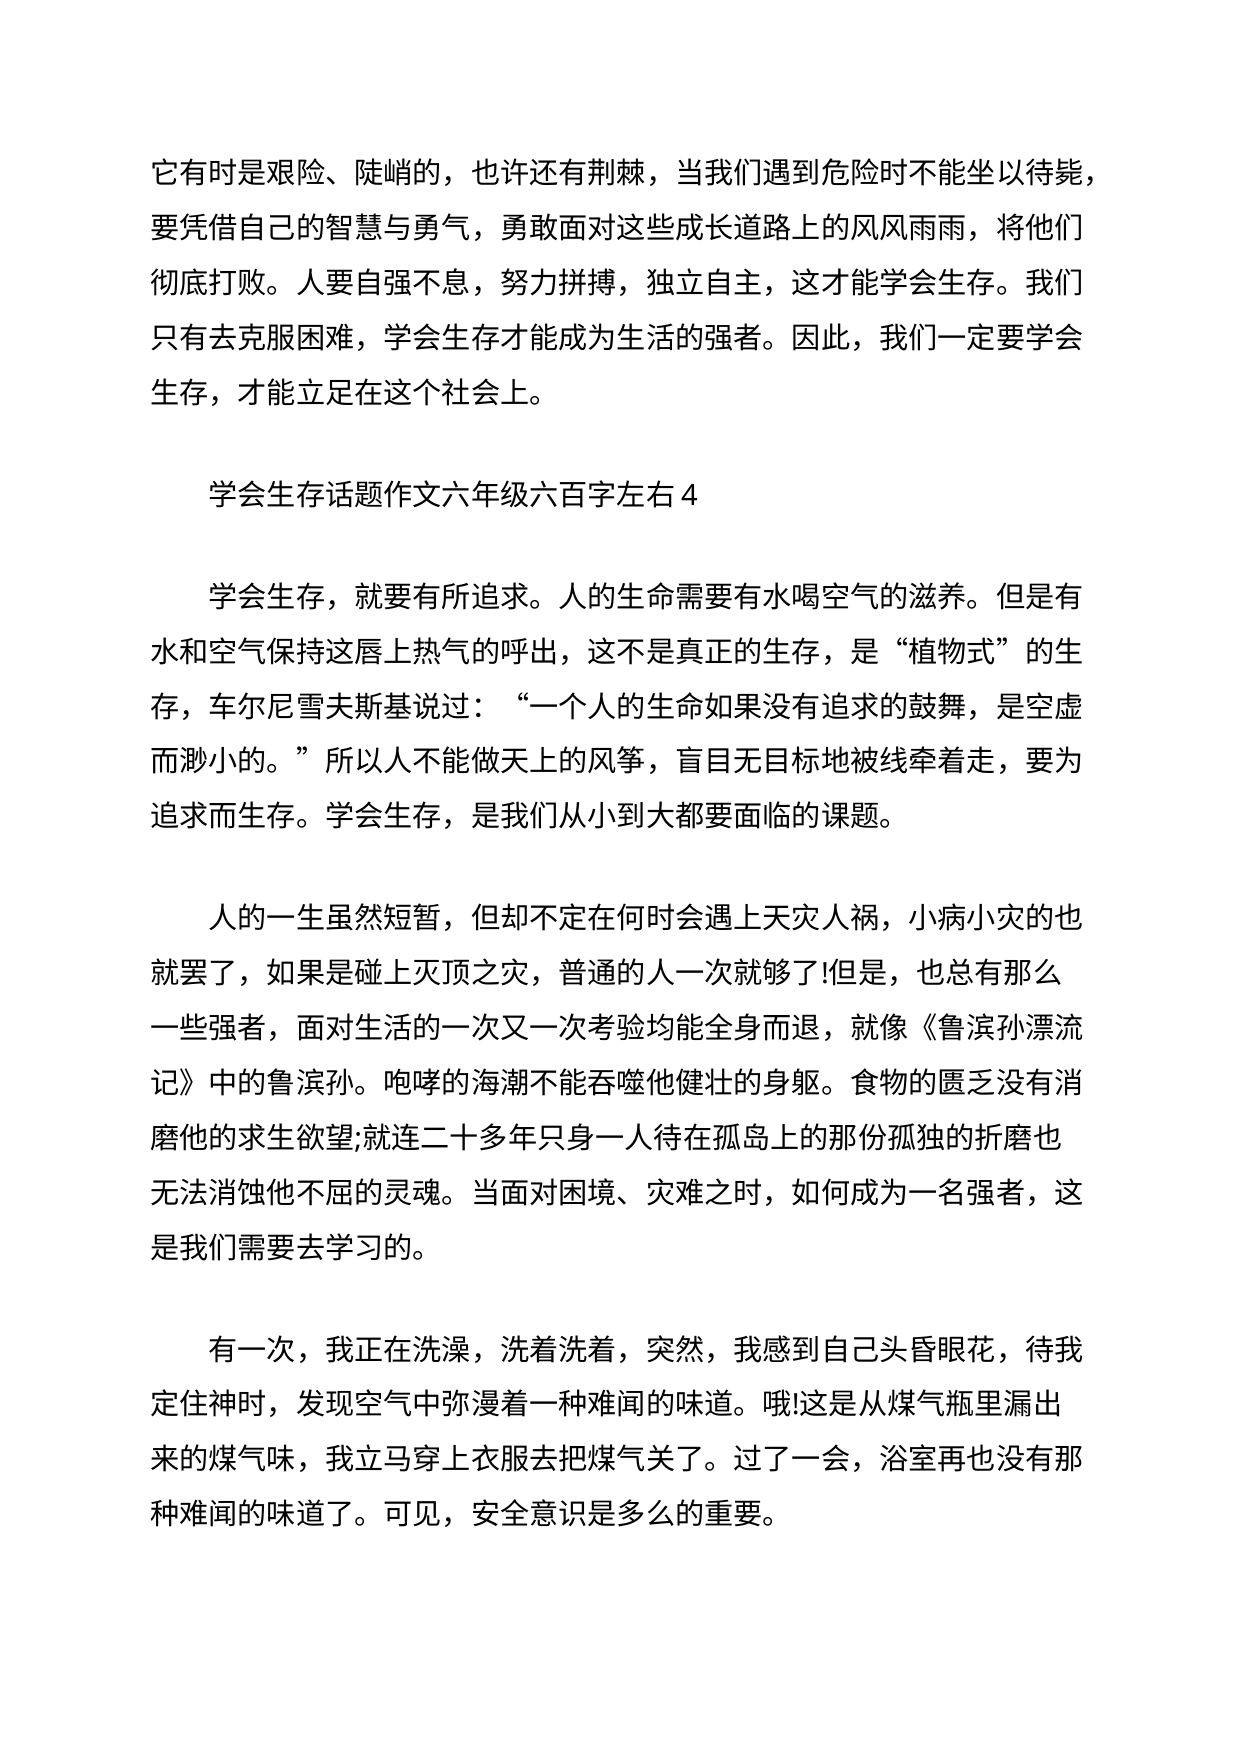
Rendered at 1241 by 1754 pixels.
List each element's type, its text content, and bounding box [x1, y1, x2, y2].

text 人的一生虽然短暂，但却不定在何时会遇上天灾人祸，小病小灾的也就罢了，如果是碰上灭顶之灾，普通的人一次就够了!但是，也总有那么一些强者，面对生活的一次又一次考验均能全身而退，就像《鲁滨孙漂流记》中的鲁滨孙。咆哮的海潮不能吞噬他健壮的身躯。食物的匮乏没有消磨他的求生欲望;就连二十多年只身一人待在孤岛上的那份孤独的折磨也无法消蚀他不屈的灵魂。当面对困境、灾难之时，如何成为一名强者，这是我们需要去学习的。 [150, 895, 1090, 1267]
text 学会生存话题作文六年级六百字左右4 [150, 471, 1090, 514]
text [150, 150, 1090, 412]
text 学会生存，就要有所追求。人的生命需要有水喝空气的滋养。但是有水和空气保持这唇上热气的呼出，这不是真正的生存，是“植物式”的生存，车尔尼雪夫斯基说过：“一个人的生命如果没有追求的鼓舞，是空虚而渺小的。”所以人不能做天上的风筝，盲目无目标地被线牵着走，要为追求而生存。学会生存，是我们从小到大都要面临的课题。 [150, 573, 1090, 835]
text 有一次，我正在洗澡，洗着洗着，突然，我感到自己头昏眼花，待我定住神时，发现空气中弥漫着一种难闻的味道。哦!这是从煤气瓶里漏出来的煤气味，我立马穿上衣服去把煤气关了。过了一会，浴室再也没有那种难闻的味道了。可见，安全意识是多么的重要。 [150, 1326, 1090, 1533]
